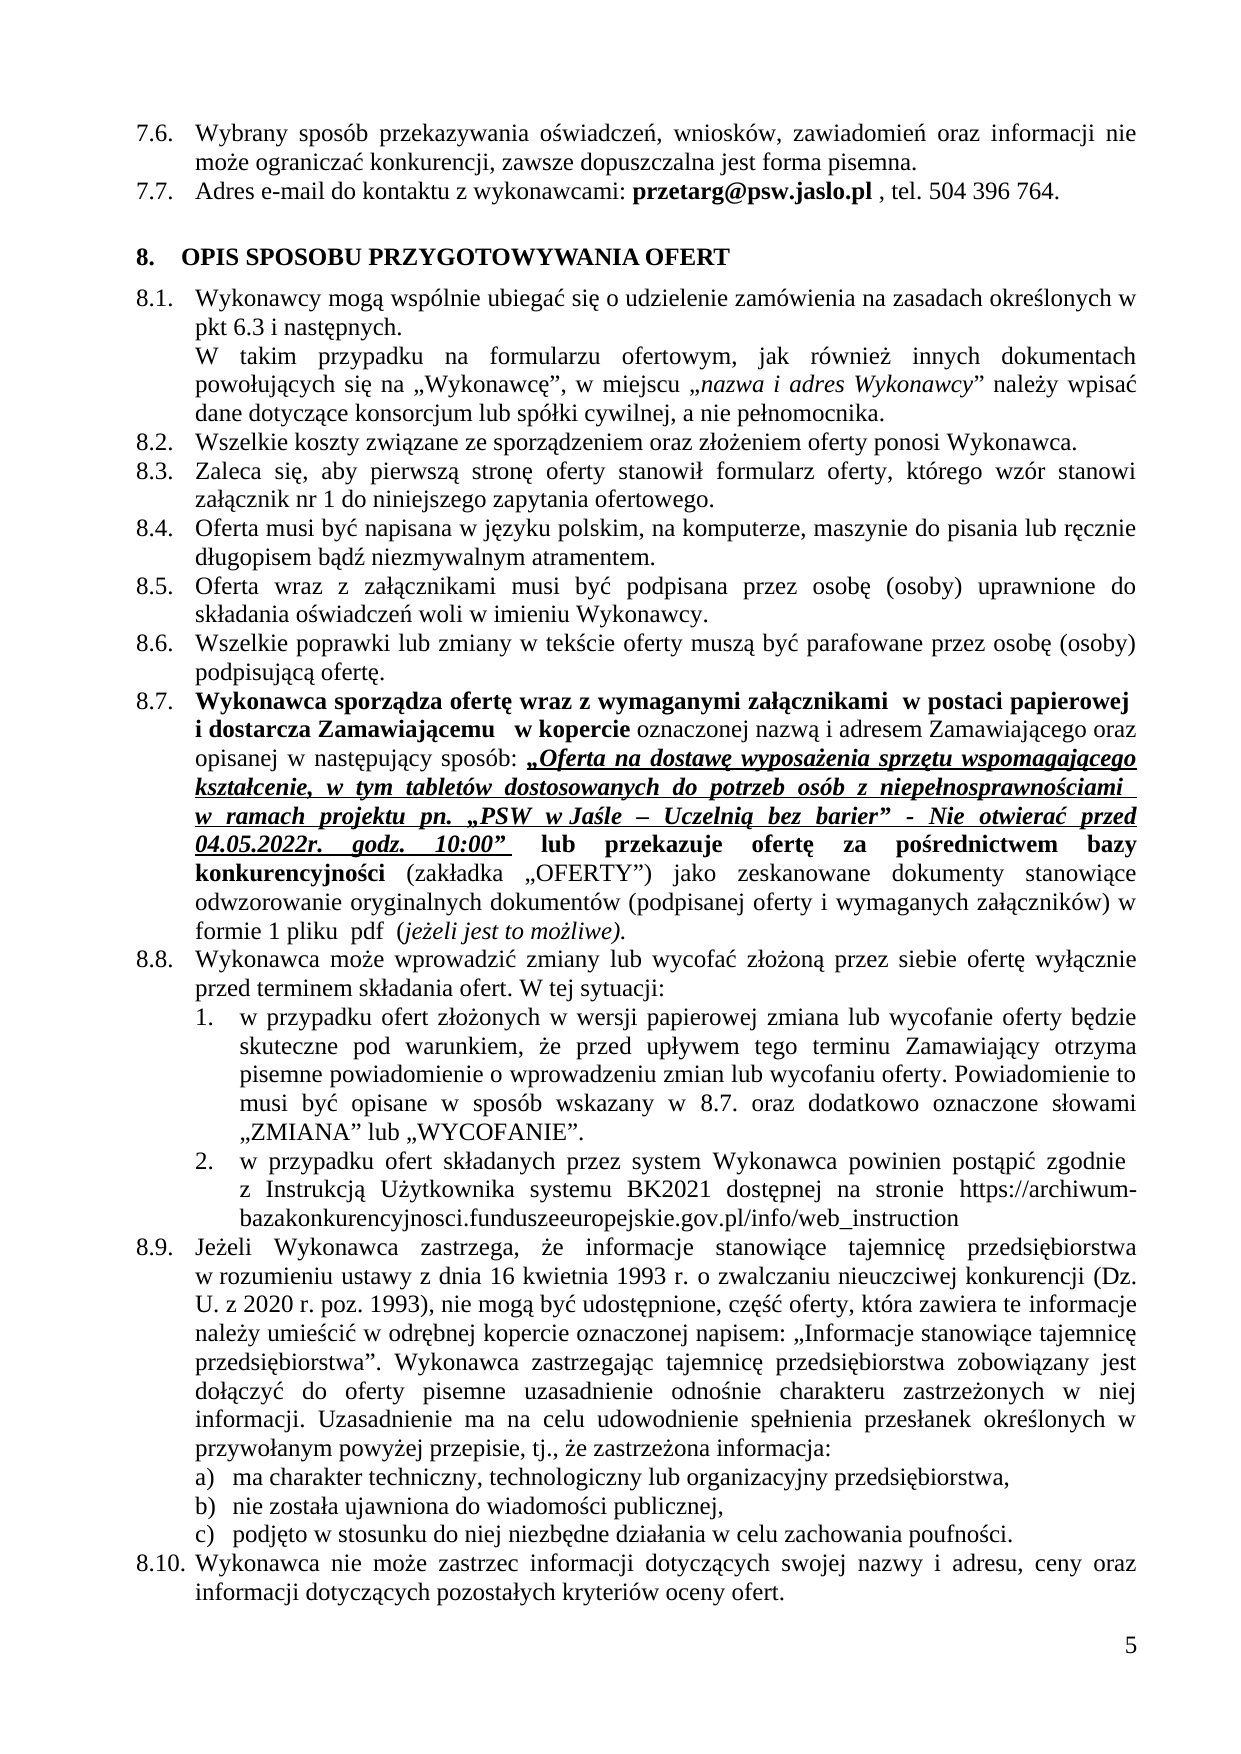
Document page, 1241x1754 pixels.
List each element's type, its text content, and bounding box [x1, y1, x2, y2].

subtitle Adres e-mail do kontaktu z wykonawcami: przetarg@psw.jaslo.pl , tel. 504 396 764. [878, 176, 1137, 204]
subtitle Zaleca się, aby pierwszą stronę oferty stanowił formularz oferty, którego wzór stanowi załącznik nr 1 do niniejszego zapytania ofertowego. [136, 456, 1137, 513]
subtitle Wszelkie koszty związane ze sporządzeniem oraz złożeniem oferty ponosi Wykonawca. [136, 427, 1137, 456]
subtitle Opis sposobu przygotowywania ofert [136, 242, 1137, 271]
subtitle Oferta wraz z załącznikami musi być podpisana przez osobę (osoby) uprawnione do składania oświadczeń woli w imieniu Wykonawcy. [136, 571, 1137, 628]
subtitle Wykonawca nie może zastrzec informacji dotyczących swojej nazwy i adresu, ceny oraz informacji dotyczących pozostałych kryteriów oceny ofert. [136, 1548, 1137, 1606]
list nie została ujawniona do wiadomości publicznej, [195, 1491, 1137, 1519]
subtitle Wybrany sposób przekazywania oświadczeń, wniosków, zawiadomień oraz informacji nie może ograniczać konkurencji, zawsze dopuszczalna jest forma pisemna. [136, 118, 1137, 176]
subtitle Wszelkie poprawki lub zmiany w tekście oferty muszą być parafowane przez osobę (osoby) podpisującą ofertę. [136, 628, 1137, 686]
subtitle Wykonawcy mogą wspólnie ubiegać się o udzielenie zamówienia na zasadach określonych w pkt 6.3 i następnych. [136, 283, 1137, 341]
list podjęto w stosunku do niej niezbędne działania w celu zachowania poufności. [195, 1519, 1137, 1548]
subtitle Adres e-mail do kontaktu z wykonawcami: przetarg@psw.jaslo.pl , tel. 504 396 764. [136, 176, 632, 204]
list w przypadku ofert złożonych w wersji papierowej zmiana lub wycofanie oferty będzie skuteczne pod warunkiem, że przed upływem tego terminu Zamawiający otrzyma pisemne powiadomienie o wprowadzeniu zmian lub wycofaniu oferty. Powiadomienie to musi być opisane w sposób wskazany w 8.7. oraz dodatkowo oznaczone słowami „ZMIANA” lub „WYCOFANIE”. [195, 1002, 1137, 1146]
list ma charakter techniczny, technologiczny lub organizacyjny przedsiębiorstwa, [195, 1462, 1137, 1491]
subtitle Jeżeli Wykonawca zastrzega, że informacje stanowiące tajemnicę przedsiębiorstwa w rozumieniu ustawy z dnia 16 kwietnia 1993 r. o zwalczaniu nieuczciwej konkurencji (Dz. U. z 2020 r. poz. 1993), nie mogą być udostępnione, część oferty, która zawiera te informacje należy umieścić w odrębnej kopercie oznaczonej napisem: „Informacje stanowiące tajemnicę przedsiębiorstwa”. Wykonawca zastrzegając tajemnicę przedsiębiorstwa zobowiązany jest dołączyć do oferty pisemne uzasadnienie odnośnie charakteru zastrzeżonych w niej informacji. Uzasadnienie ma na celu udowodnienie spełnienia przesłanek określonych w przywołanym powyżej przepisie, tj., że zastrzeżona informacja: [136, 1232, 1137, 1462]
subtitle Wykonawca może wprowadzić zmiany lub wycofać złożoną przez siebie ofertę wyłącznie przed terminem składania ofert. W tej sytuacji: [136, 944, 1137, 1002]
subtitle Wykonawca sporządza ofertę wraz z wymaganymi załącznikami w postaci papierowej i dostarcza Zamawiającemu w kopercie oznaczonej nazwą i adresem Zamawiającego oraz opisanej w następujący sposób: „Oferta na dostawę wyposażenia sprzętu wspomagającego kształcenie, w tym tabletów dostosowanych do potrzeb osób z niepełnosprawnościami w ramach projektu pn. „PSW w Jaśle – Uczelnią bez barier” - Nie otwierać przed 04.05.2022r. godz. 10:00” lub przekazuje ofertę za pośrednictwem bazy konkurencyjności (zakładka „OFERTY”) jako zeskanowane dokumenty stanowiące odwzorowanie oryginalnych dokumentów (podpisanej oferty i wymaganych załączników) w formie 1 pliku pdf (jeżeli jest to możliwe). [136, 686, 1137, 944]
list w przypadku ofert składanych przez system Wykonawca powinien postąpić zgodnie z Instrukcją Użytkownika systemu BK2021 dostępnej na stronie https://archiwum-bazakonkurencyjnosci.funduszeeuropejskie.gov.pl/info/web_instruction [195, 1146, 1137, 1232]
subtitle W takim przypadku na formularzu ofertowym, jak również innych dokumentach powołujących się na „Wykonawcę”, w miejscu „nazwa i adres Wykonawcy” należy wpisać dane dotyczące konsorcjum lub spółki cywilnej, a nie pełnomocnika. [195, 341, 1137, 427]
subtitle Oferta musi być napisana w języku polskim, na komputerze, maszynie do pisania lub ręcznie długopisem bądź niezmywalnym atramentem. [136, 513, 1137, 571]
